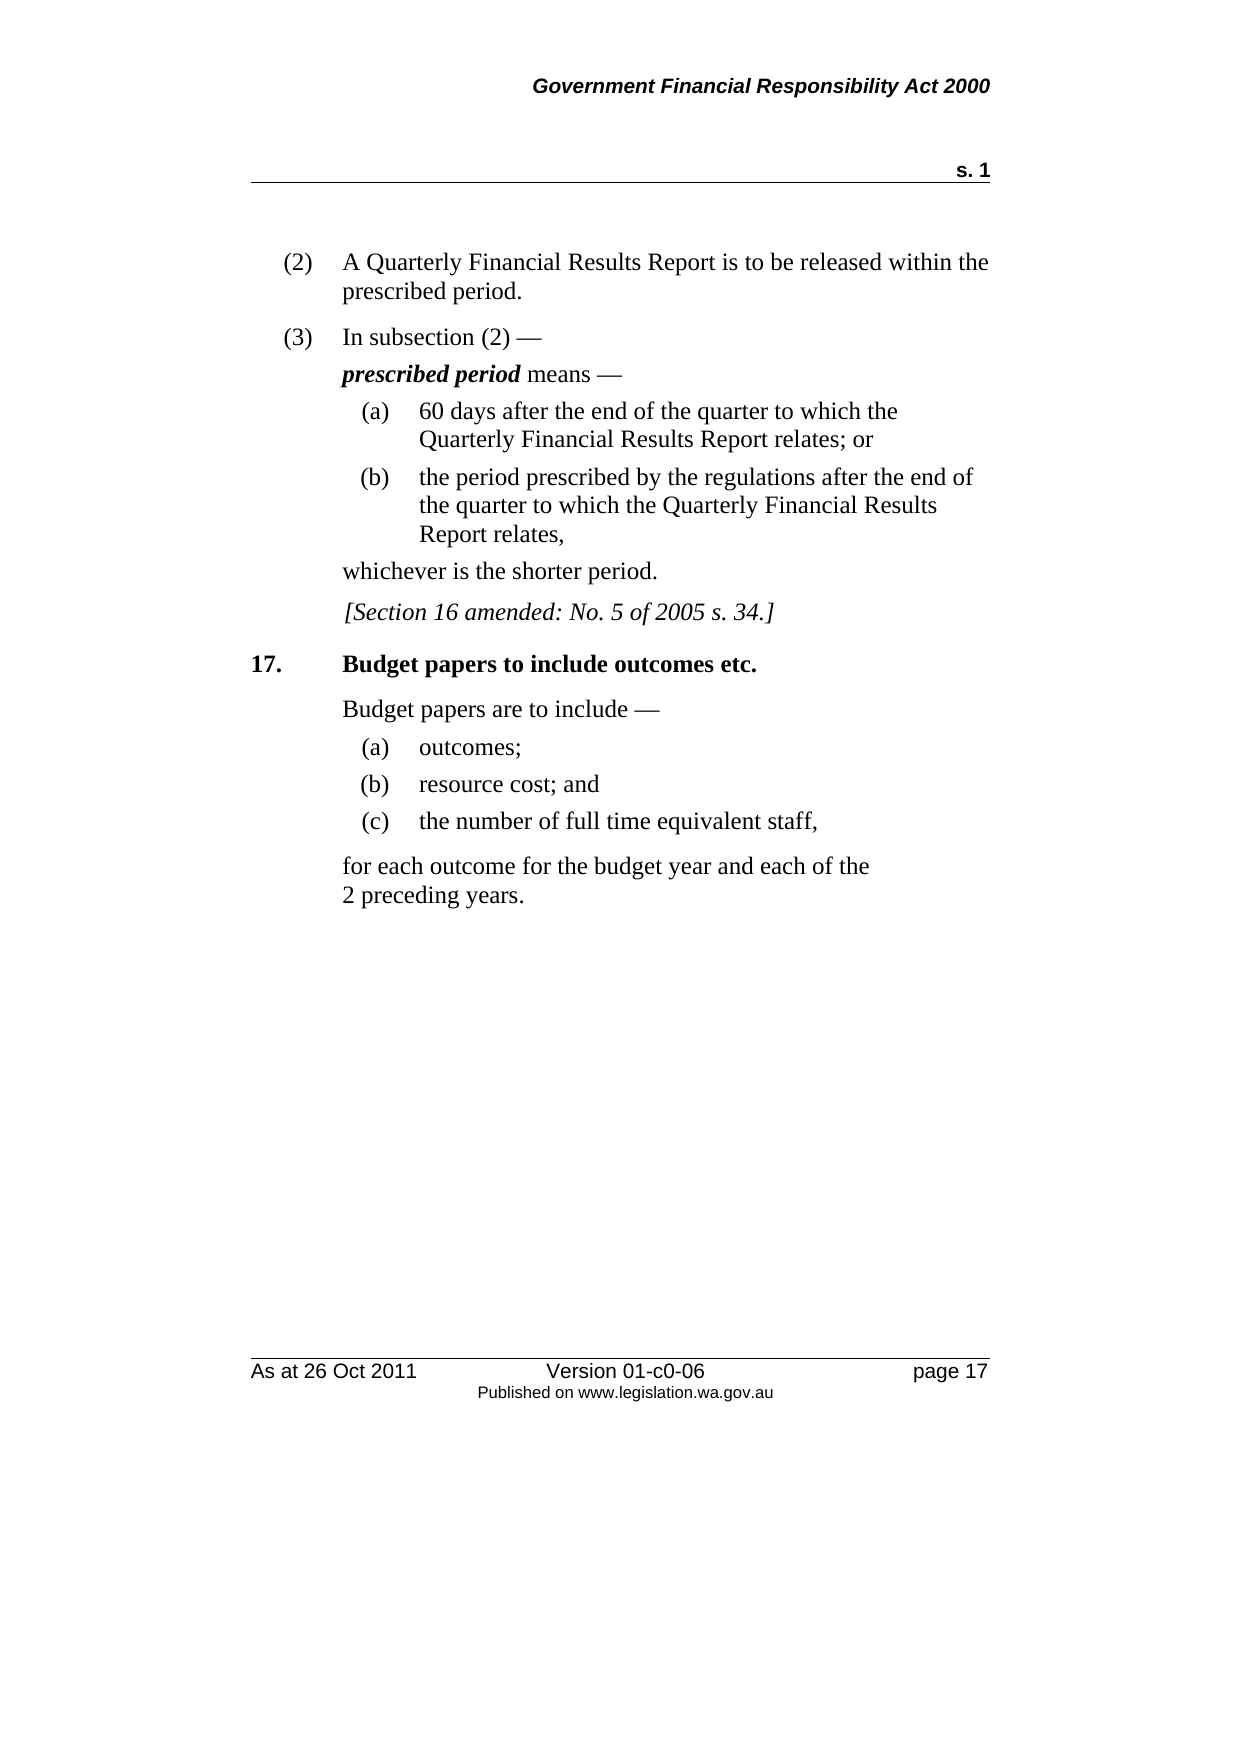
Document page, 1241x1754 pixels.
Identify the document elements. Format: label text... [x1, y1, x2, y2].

text (b) resource cost; and [251, 769, 990, 797]
text (c) the number of full time equivalent staff, [251, 806, 990, 834]
text (2) A Quarterly Financial Results Report is to be released within the prescribed period. [251, 247, 990, 305]
text (3) In subsection (2) — [251, 322, 990, 350]
text (a) outcomes; [251, 732, 990, 760]
text whichever is the shorter period. [251, 556, 990, 585]
subtitle 17. Budget papers to include outcomes etc. [251, 649, 990, 678]
text prescribed period means — [251, 359, 990, 387]
text [Section 16 amended: No. 5 of 2005 s. 34.] [251, 597, 990, 626]
text Budget papers are to include — [251, 694, 990, 723]
text for each outcome for the budget year and each of the 2 preceding years. [251, 851, 990, 909]
text (a) 60 days after the end of the quarter to which the Quarterly Financial Results Report relates; or [251, 396, 990, 453]
text (b) the period prescribed by the regulations after the end of the quarter to which the Quarterly Financial Results Report relates, [251, 462, 990, 548]
